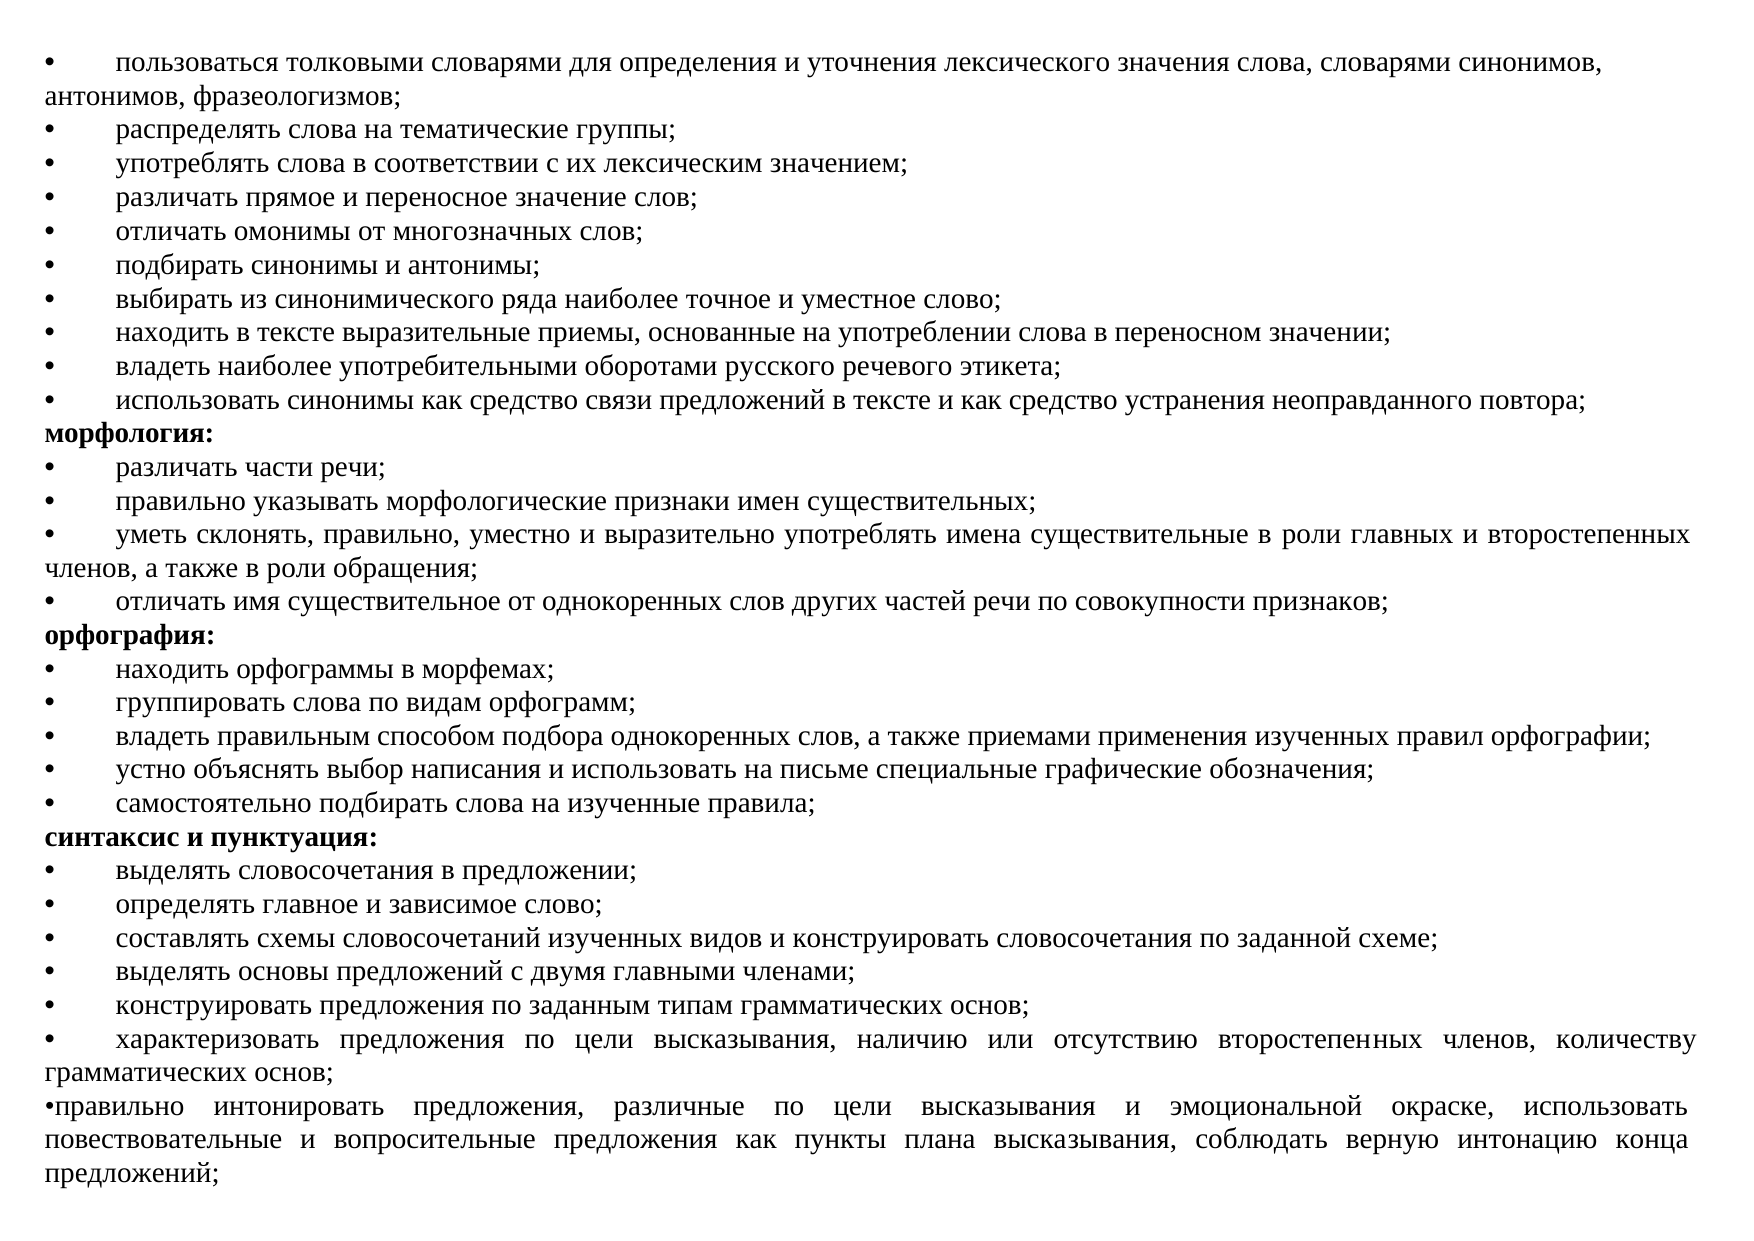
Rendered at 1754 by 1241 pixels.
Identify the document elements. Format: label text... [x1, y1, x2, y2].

list отличать омонимы от многозначных слов; [44, 213, 1713, 247]
list устно объяснять выбор написания и использовать на письме специальные графические обозначения; [44, 752, 1694, 785]
list находить орфограммы в морфемах; [44, 651, 1713, 684]
list употреблять слова в соответствии с их лексическим значением; [44, 145, 1713, 179]
text орфография: [44, 617, 1713, 651]
list владеть наиболее употребительными оборотами русского речевого этикета; [44, 348, 1713, 382]
list конструировать предложения по заданным типам грамматических основ; [44, 987, 1713, 1021]
list распределять слова на тематические группы; [44, 112, 1713, 145]
text синтаксис и пунктуация: [44, 819, 1713, 852]
list использовать синонимы как средство связи предложений в тексте и как средство устранения неоправданного повтора; [44, 382, 1694, 415]
list самостоятельно подбирать слова на изученные правила; [44, 785, 1713, 819]
text •правильно интонировать предложения, различные по цели высказывания и эмоциональной окраске, использовать повествовательные и вопросительные предложения как пункты плана высказывания, соблюдать верную интонацию конца предложений; [44, 1088, 1689, 1188]
list находить в тексте выразительные приемы, основанные на употреблении слова в переносном значении; [44, 314, 1713, 348]
list группировать слова по видам орфограмм; [44, 684, 1713, 718]
list владеть правильным способом подбора однокоренных слов, а также приемами применения изученных правил орфографии; [44, 718, 1684, 752]
list выделять основы предложений с двумя главными членами; [44, 953, 1713, 987]
list правильно указывать морфологические признаки имен существительных; [44, 483, 1713, 516]
list пользоваться толковыми словарями для определения и уточнения лексического значения слова, словарями синонимов, антонимов, фразеологизмов; [44, 44, 1713, 112]
list подбирать синонимы и антонимы; [44, 247, 1713, 281]
list определять главное и зависимое слово; [44, 886, 1713, 920]
list характеризовать предложения по цели высказывания, наличию или отсутствию второстепенных членов, количеству грамматических основ; [44, 1021, 1697, 1088]
list различать прямое и переносное значение слов; [44, 179, 1713, 213]
text морфология: [44, 415, 1713, 449]
list составлять схемы словосочетаний изученных видов и конструировать словосочетания по заданной схеме; [44, 920, 1695, 953]
list уметь склонять, правильно, уместно и выразительно употреблять имена существительные в роли главных и второстепенных членов, а также в роли обращения; [44, 516, 1691, 583]
list выбирать из синонимического ряда наиболее точное и уместное слово; [44, 281, 1713, 314]
list отличать имя существительное от однокоренных слов других частей речи по совокупности признаков; [44, 583, 1713, 617]
list выделять словосочетания в предложении; [44, 852, 1713, 886]
list различать части речи; [44, 449, 1713, 483]
